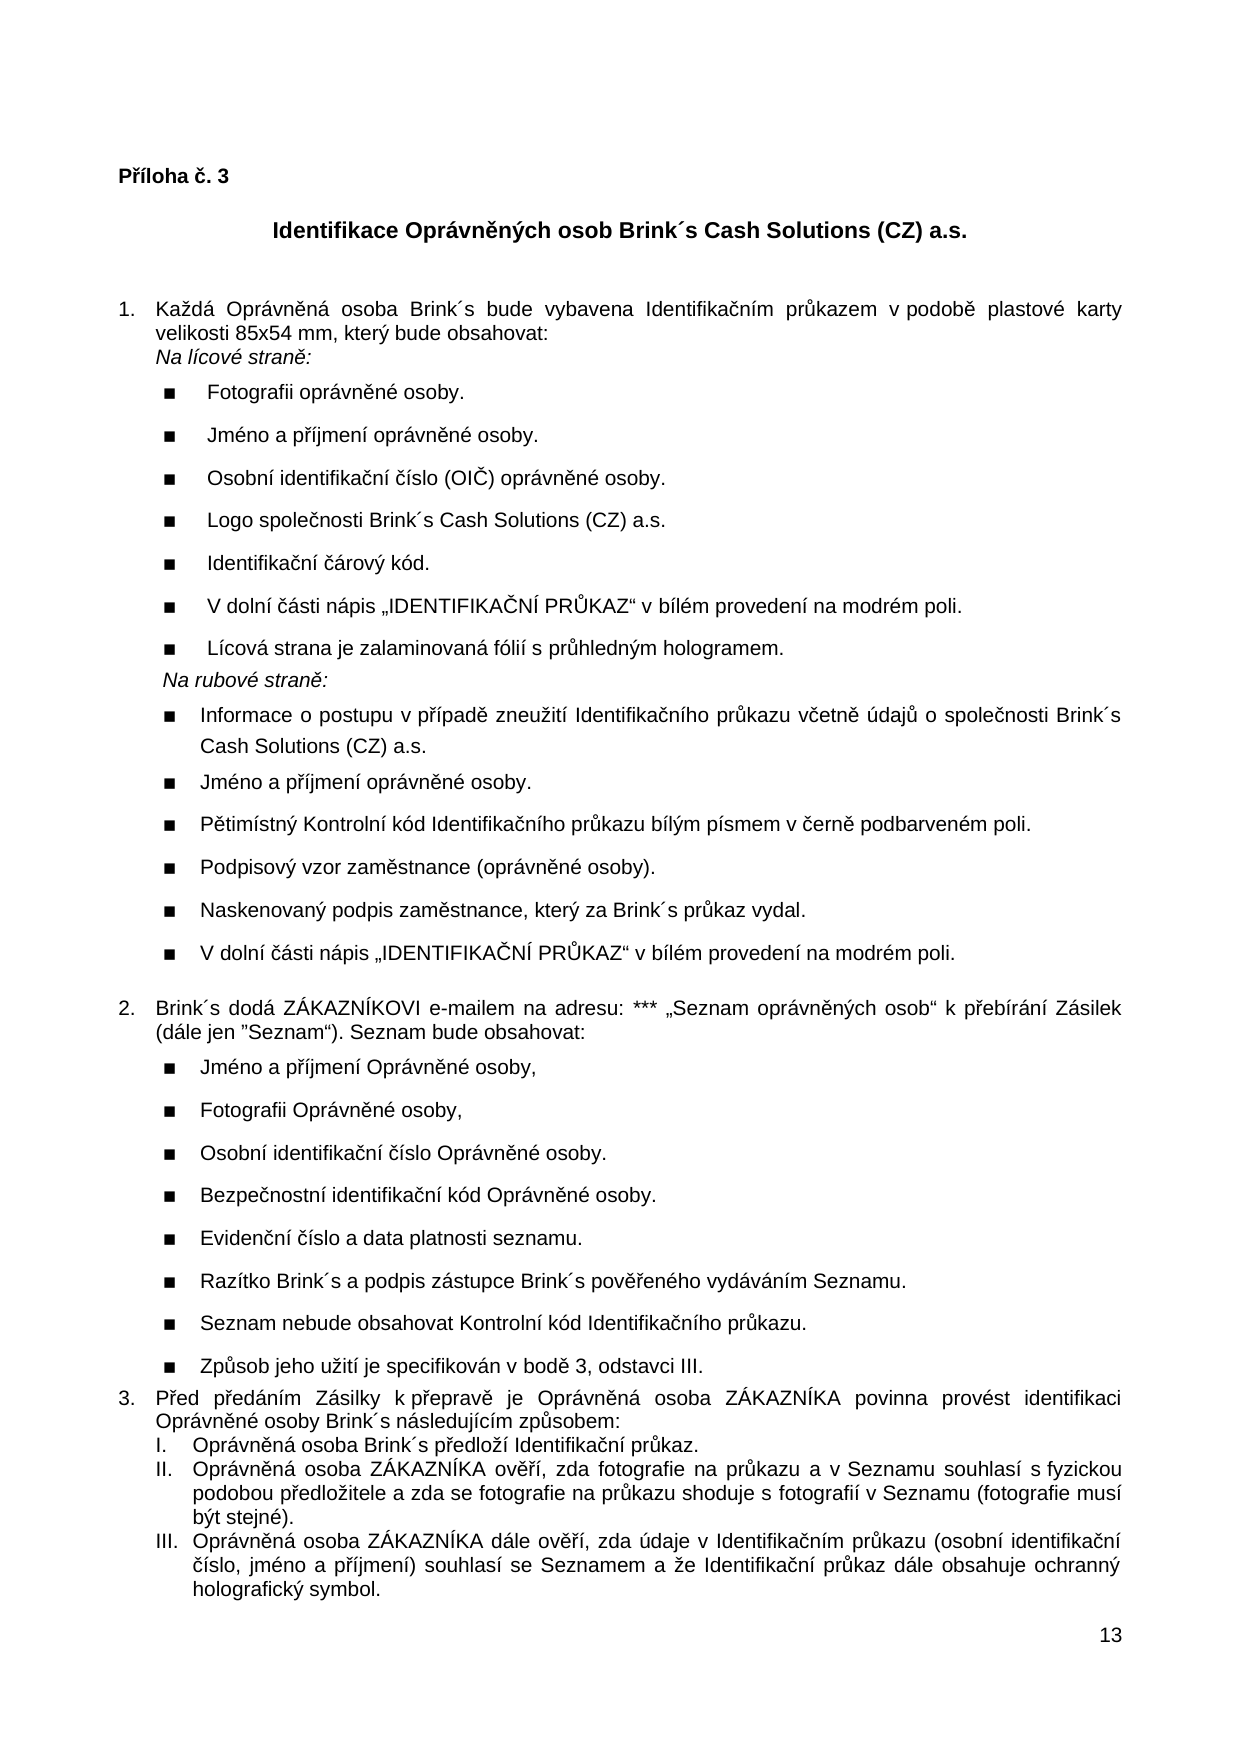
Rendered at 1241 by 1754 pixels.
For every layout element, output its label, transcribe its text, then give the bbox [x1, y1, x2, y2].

list Jméno a příjmení oprávněné osoby. [162, 411, 1122, 454]
text Na lícové straně: [118, 345, 1122, 369]
list Bezpečnostní identifikační kód Oprávněné osoby. [162, 1172, 1122, 1214]
list Každá Oprávněná osoba Brink´s bude vybavena Identifikačním průkazem v podobě plastové karty velikosti 85x54 mm, který bude obsahovat: [118, 297, 1122, 345]
list Seznam nebude obsahovat Kontrolní kód Identifikačního průkazu. [162, 1300, 1122, 1343]
list Informace o postupu v případě zneužití Identifikačního průkazu včetně údajů o společnosti Brink´s Cash Solutions (CZ) a.s. [162, 692, 1122, 758]
list Razítko Brink´s a podpis zástupce Brink´s pověřeného vydáváním Seznamu. [162, 1257, 1122, 1300]
list Způsob jeho užití je specifikován v bodě 3, odstavci III. [162, 1343, 1122, 1385]
list V dolní části nápis „IDENTIFIKAČNÍ PRŮKAZ“ v bílém provedení na modrém poli. [162, 929, 1122, 972]
list Oprávněná osoba ZÁKAZNÍKA ověří, zda fotografie na průkazu a v Seznamu souhlasí s fyzickou podobou předložitele a zda se fotografie na průkazu shoduje s fotografií v Seznamu (fotografie musí být stejné). [155, 1457, 1122, 1529]
list Podpisový vzor zaměstnance (oprávněné osoby). [162, 844, 1122, 886]
list Pětimístný Kontrolní kód Identifikačního průkazu bílým písmem v černě podbarveném poli. [162, 801, 1122, 844]
list Naskenovaný podpis zaměstnance, který za Brink´s průkaz vydal. [162, 886, 1122, 929]
list Logo společnosti Brink´s Cash Solutions (CZ) a.s. [162, 497, 1122, 539]
text Identifikace Oprávněných osob Brink´s Cash Solutions (CZ) a.s. [118, 217, 1122, 244]
list Osobní identifikační číslo Oprávněné osoby. [162, 1129, 1122, 1172]
list Evidenční číslo a data platnosti seznamu. [162, 1214, 1122, 1257]
list Lícová strana je zalaminovaná fólií s průhledným hologramem. [162, 625, 1122, 668]
list Brink´s dodá ZÁKAZNÍKOVI e-mailem na adresu: *** „Seznam oprávněných osob“ k přebírání Zásilek (dále jen ”Seznam“). Seznam bude obsahovat: [118, 996, 1122, 1044]
list Oprávněná osoba Brink´s předloží Identifikační průkaz. [155, 1433, 1122, 1457]
text Na rubové straně: [118, 668, 1122, 692]
text Příloha č. 3 [118, 164, 1122, 188]
list Před předáním Zásilky k přepravě je Oprávněná osoba ZÁKAZNÍKA povinna provést identifikaci Oprávněné osoby Brink´s následujícím způsobem: [118, 1385, 1122, 1433]
list Oprávněná osoba ZÁKAZNÍKA dále ověří, zda údaje v Identifikačním průkazu (osobní identifikační číslo, jméno a příjmení) souhlasí se Seznamem a že Identifikační průkaz dále obsahuje ochranný holografický symbol. [155, 1529, 1122, 1601]
list Jméno a příjmení oprávněné osoby. [162, 758, 1122, 801]
list V dolní části nápis „IDENTIFIKAČNÍ PRŮKAZ“ v bílém provedení na modrém poli. [162, 582, 1122, 625]
list Identifikační čárový kód. [162, 539, 1122, 582]
list Osobní identifikační číslo (OIČ) oprávněné osoby. [162, 454, 1122, 497]
list Fotografii Oprávněné osoby, [162, 1086, 1122, 1129]
list Jméno a příjmení Oprávněné osoby, [162, 1044, 1122, 1086]
list Fotografii oprávněné osoby. [162, 369, 1122, 411]
